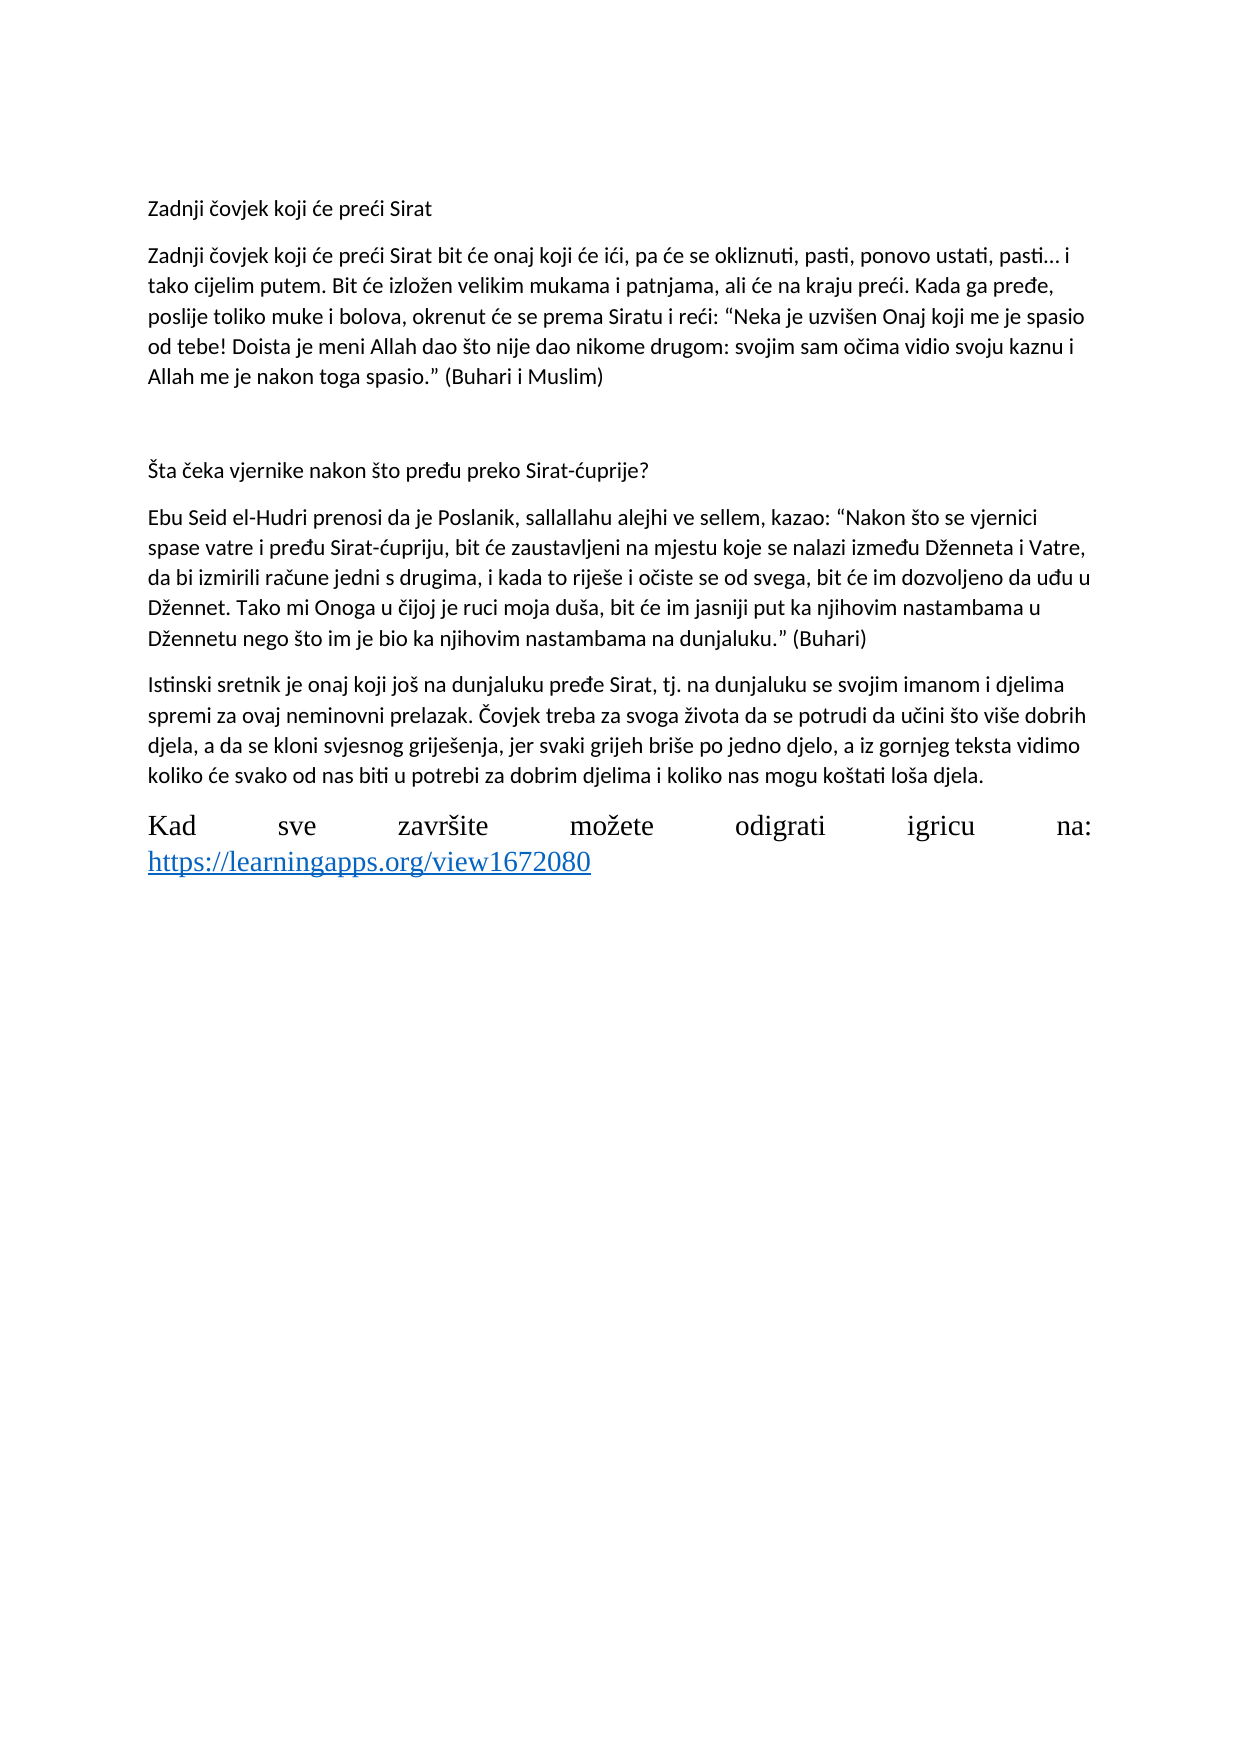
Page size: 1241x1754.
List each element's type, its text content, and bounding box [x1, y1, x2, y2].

text Kad sve završite možete odigrati igricu na: https://learningapps.org/view1672080 [148, 808, 1093, 878]
text Istinski sretnik je onaj koji još na dunjaluku pređe Sirat, tj. na dunjaluku se svojim imanom i djelima spremi za ovaj neminovni prelazak. Čovjek treba za svoga života da se potrudi da učini što više dobrih djela, a da se kloni svjesnog griješenja, jer svaki grijeh briše po jedno djelo, a iz gornjeg teksta vidimo koliko će svako od nas biti u potrebi za dobrim djelima i koliko nas mogu koštati loša djela. [148, 671, 1093, 789]
text Zadnji čovjek koji će preći Sirat [148, 194, 1093, 222]
text Ebu Seid el-Hudri prenosi da je Poslanik, sallallahu alejhi ve sellem, kazao: “Nakon što se vjernici spase vatre i pređu Sirat-ćupriju, bit će zaustavljeni na mjestu koje se nalazi između Dženneta i Vatre, da bi izmirili račune jedni s drugima, i kada to riješe i očiste se od svega, bit će im dozvoljeno da uđu u Džennet. Tako mi Onoga u čijoj je ruci moja duša, bit će im jasniji put ka njihovim nastambama u Džennetu nego što im je bio ka njihovim nastambama na dunjaluku.” (Buhari) [148, 503, 1093, 652]
text Zadnji čovjek koji će preći Sirat bit će onaj koji će ići, pa će se okliznuti, pasti, ponovo ustati, pasti… i tako cijelim putem. Bit će izložen velikim mukama i patnjama, ali će na kraju preći. Kada ga pređe, poslije toliko muke i bolova, okrenut će se prema Siratu i reći: “Neka je uzvišen Onaj koji me je spasio od tebe! Doista je meni Allah dao što nije dao nikome drugom: svojim sam očima vidio svoju kaznu i Allah me je nakon toga spasio.” (Buhari i Muslim) [148, 241, 1093, 390]
text Šta čeka vjernike nakon što pređu preko Sirat-ćuprije? [148, 456, 1093, 484]
